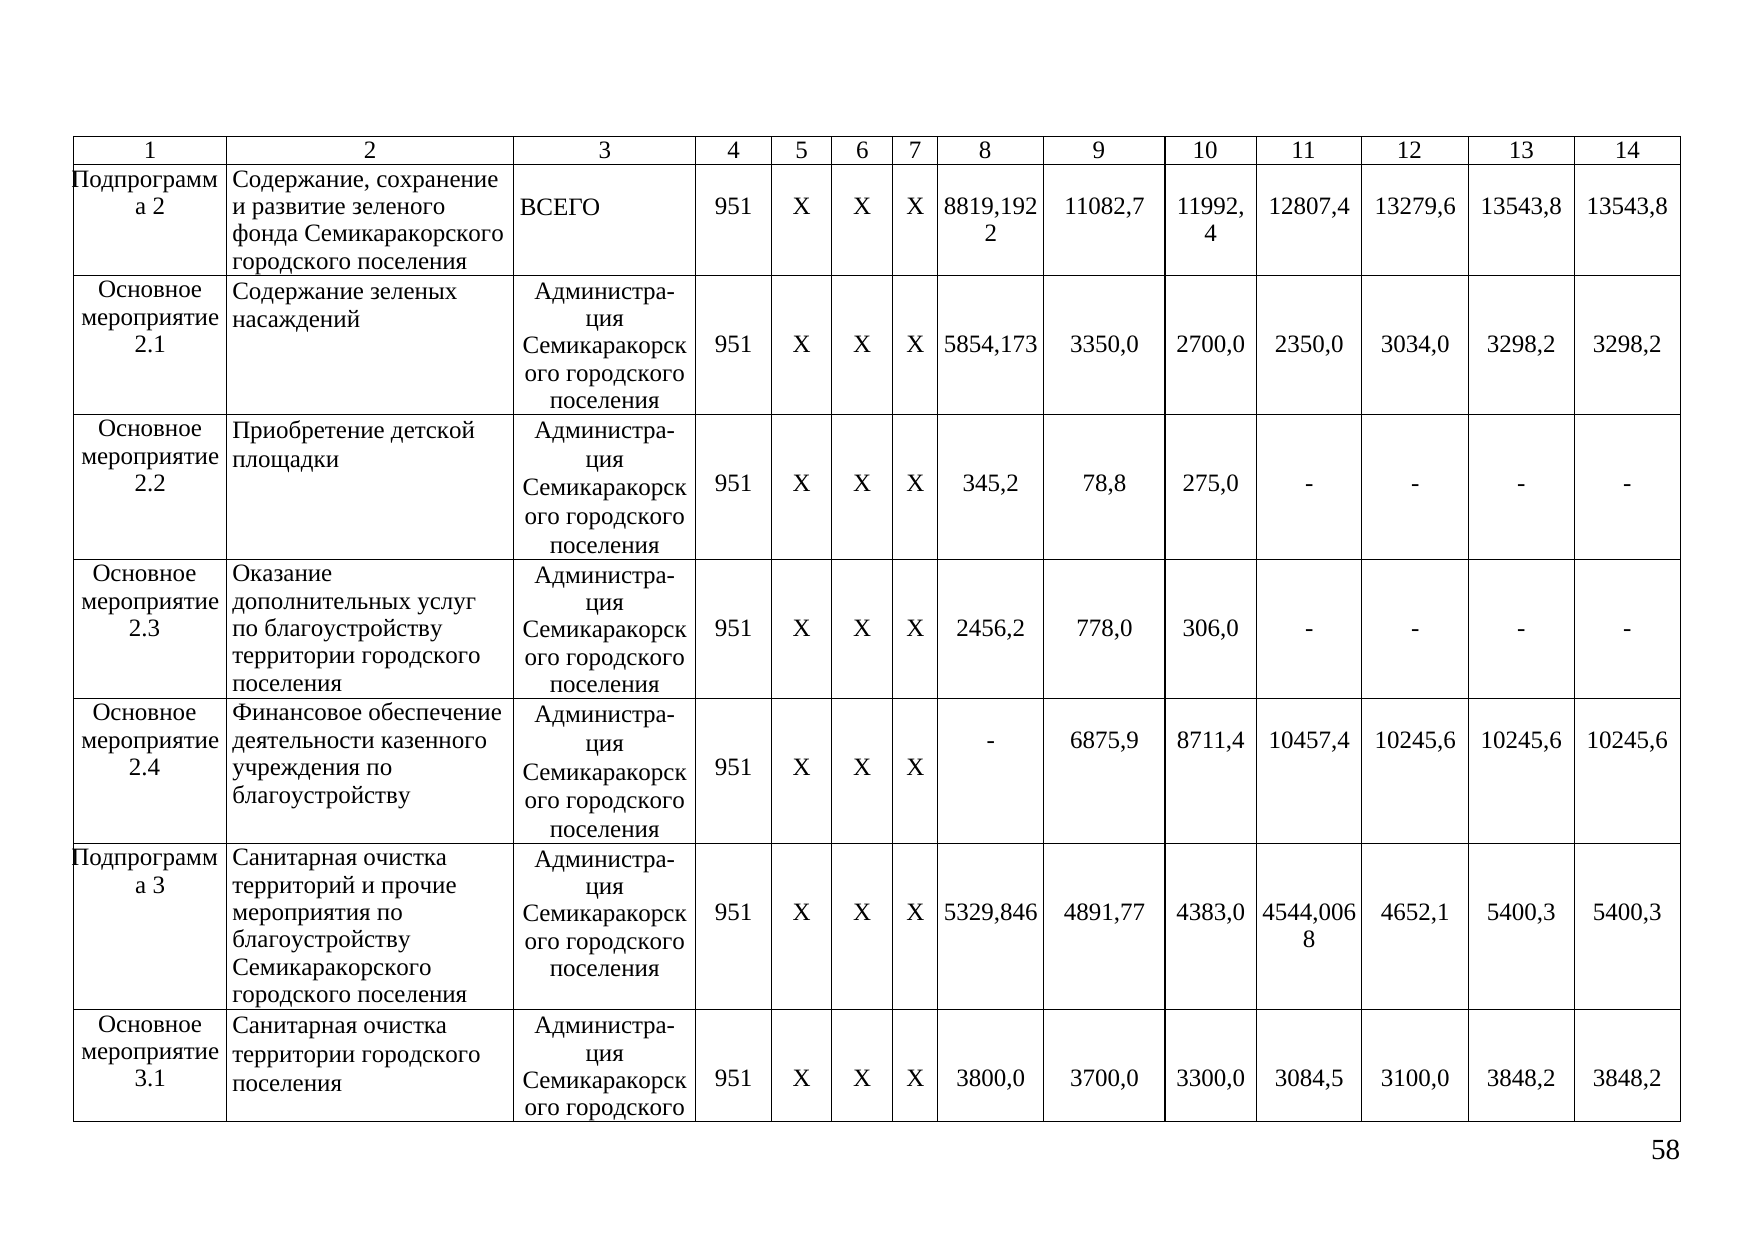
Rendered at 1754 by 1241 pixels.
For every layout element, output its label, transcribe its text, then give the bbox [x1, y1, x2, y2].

table_header 2 [227, 137, 513, 164]
table_cell Администра- ция Семикаракорского городского поселения [514, 415, 695, 559]
table_cell 13543,8 [1575, 165, 1680, 275]
table_cell Х [893, 1010, 937, 1121]
table_cell Администра- ция Семикаракорского городского поселения [514, 560, 695, 698]
table_cell 10457,4 [1257, 699, 1361, 843]
table_header 9 [1044, 137, 1164, 164]
table_header 13 [1469, 137, 1574, 164]
table_cell 12807,4 [1257, 165, 1361, 275]
table_cell 951 [696, 1010, 771, 1121]
table_cell Основное мероприятие 3.1 [74, 1010, 226, 1121]
table_header 6 [832, 137, 892, 164]
table_cell 11082,7 [1044, 165, 1164, 275]
table_cell Х [772, 165, 831, 275]
table_cell Администра- ция Семикаракорского городского поселения [514, 699, 695, 843]
table_cell Подпрограмма 3 [74, 844, 226, 1009]
table_cell Х [893, 165, 937, 275]
table_cell - [1257, 415, 1361, 559]
table_cell Подпрограмма 2 [74, 165, 226, 275]
table_cell - [1362, 560, 1468, 698]
table_cell 13543,8 [1469, 165, 1574, 275]
table_cell Основное мероприятие 2.4 [74, 699, 226, 843]
table_cell 10245,6 [1575, 699, 1680, 843]
table_cell 5400,3 [1575, 844, 1680, 1009]
table_cell Х [893, 560, 937, 698]
table_cell Х [893, 844, 937, 1009]
table_cell 951 [696, 844, 771, 1009]
table_cell - [1469, 560, 1574, 698]
table_cell Оказание дополнительных услуг по благоустройству территории городского поселения [227, 560, 513, 698]
table_cell Х [832, 1010, 892, 1121]
table_cell 3300,0 [1166, 1010, 1256, 1121]
table_cell ВСЕГО [514, 165, 695, 275]
table_cell 8711,4 [1166, 699, 1256, 843]
table_cell Х [772, 415, 831, 559]
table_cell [514, 1010, 695, 1121]
table_cell Х [893, 699, 937, 843]
table_cell 951 [696, 415, 771, 559]
table_cell 951 [696, 276, 771, 414]
table_cell 4891,77 [1044, 844, 1164, 1009]
table_cell Х [832, 844, 892, 1009]
table_cell 345,2 [938, 415, 1043, 559]
table_cell Администра- ция Семикаракорского городского поселения [514, 276, 695, 414]
table_cell - [1575, 560, 1680, 698]
table_cell 275,0 [1166, 415, 1256, 559]
table_cell Основное мероприятие 2.3 [74, 560, 226, 698]
table_cell Приобретение детской площадки [227, 415, 513, 559]
table_cell 5329,846 [938, 844, 1043, 1009]
table_cell 951 [696, 560, 771, 698]
table_cell 3298,2 [1469, 276, 1574, 414]
table_cell 3700,0 [1044, 1010, 1164, 1121]
table_cell 3800,0 [938, 1010, 1043, 1121]
table_header 12 [1362, 137, 1468, 164]
table_cell 4652,1 [1362, 844, 1468, 1009]
table_header 7 [893, 137, 937, 164]
table_header 3 [514, 137, 695, 164]
table_cell Финансовое обеспечение деятельности казенного учреждения по благоустройству [227, 699, 513, 843]
table_header 5 [772, 137, 831, 164]
table_cell Х [772, 276, 831, 414]
table_cell - [1469, 415, 1574, 559]
table_cell 8819,1922 [938, 165, 1043, 275]
table_cell 951 [696, 165, 771, 275]
table_cell Администра- ция Семикаракорского городского поселения [514, 844, 695, 1009]
table_header 11 [1257, 137, 1361, 164]
table_cell 3848,2 [1469, 1010, 1574, 1121]
table_cell 78,8 [1044, 415, 1164, 559]
table_cell Основное мероприятие 2.1 [74, 276, 226, 414]
table_header 4 [696, 137, 771, 164]
table_cell 13279,6 [1362, 165, 1468, 275]
table_cell 3084,5 [1257, 1010, 1361, 1121]
table_cell 3350,0 [1044, 276, 1164, 414]
table_cell Х [893, 276, 937, 414]
table_cell 10245,6 [1469, 699, 1574, 843]
table_cell Х [772, 699, 831, 843]
table_cell Х [893, 415, 937, 559]
table_cell 3298,2 [1575, 276, 1680, 414]
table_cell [227, 1010, 513, 1121]
table_cell 4383,0 [1166, 844, 1256, 1009]
table_cell Х [832, 276, 892, 414]
table_cell 951 [696, 699, 771, 843]
table_cell 778,0 [1044, 560, 1164, 698]
table_cell Х [772, 1010, 831, 1121]
table_cell 306,0 [1166, 560, 1256, 698]
table_cell 2350,0 [1257, 276, 1361, 414]
table_cell Х [832, 415, 892, 559]
table_cell Х [772, 844, 831, 1009]
table_cell 4544,0068 [1257, 844, 1361, 1009]
table_header 14 [1575, 137, 1680, 164]
table_cell Содержание зеленых насаждений [227, 276, 513, 414]
table_cell 3100,0 [1362, 1010, 1468, 1121]
table_cell - [1575, 415, 1680, 559]
table_cell Содержание, сохранение и развитие зеленого фонда Семикаракорского городского поселения [227, 165, 513, 275]
table_cell 3034,0 [1362, 276, 1468, 414]
table_header 1 [74, 137, 226, 164]
table_header 10 [1166, 137, 1256, 164]
table_cell 11992,4 [1166, 165, 1256, 275]
table_cell 2456,2 [938, 560, 1043, 698]
table_header 8 [938, 137, 1043, 164]
table_cell 5400,3 [1469, 844, 1574, 1009]
table_cell Х [832, 560, 892, 698]
table_cell Санитарная очистка территорий и прочие мероприятия по благоустройству Семикаракорского городского поселения [227, 844, 513, 1009]
table_cell Х [832, 699, 892, 843]
table_cell - [1362, 415, 1468, 559]
table_cell 3848,2 [1575, 1010, 1680, 1121]
table_cell Основное мероприятие 2.2 [74, 415, 226, 559]
table_cell 2700,0 [1166, 276, 1256, 414]
table_cell 10245,6 [1362, 699, 1468, 843]
table_cell 6875,9 [1044, 699, 1164, 843]
table_cell 5854,173 [938, 276, 1043, 414]
table_cell - [1257, 560, 1361, 698]
table_cell Х [832, 165, 892, 275]
table_cell Х [772, 560, 831, 698]
table_cell - [938, 699, 1043, 843]
